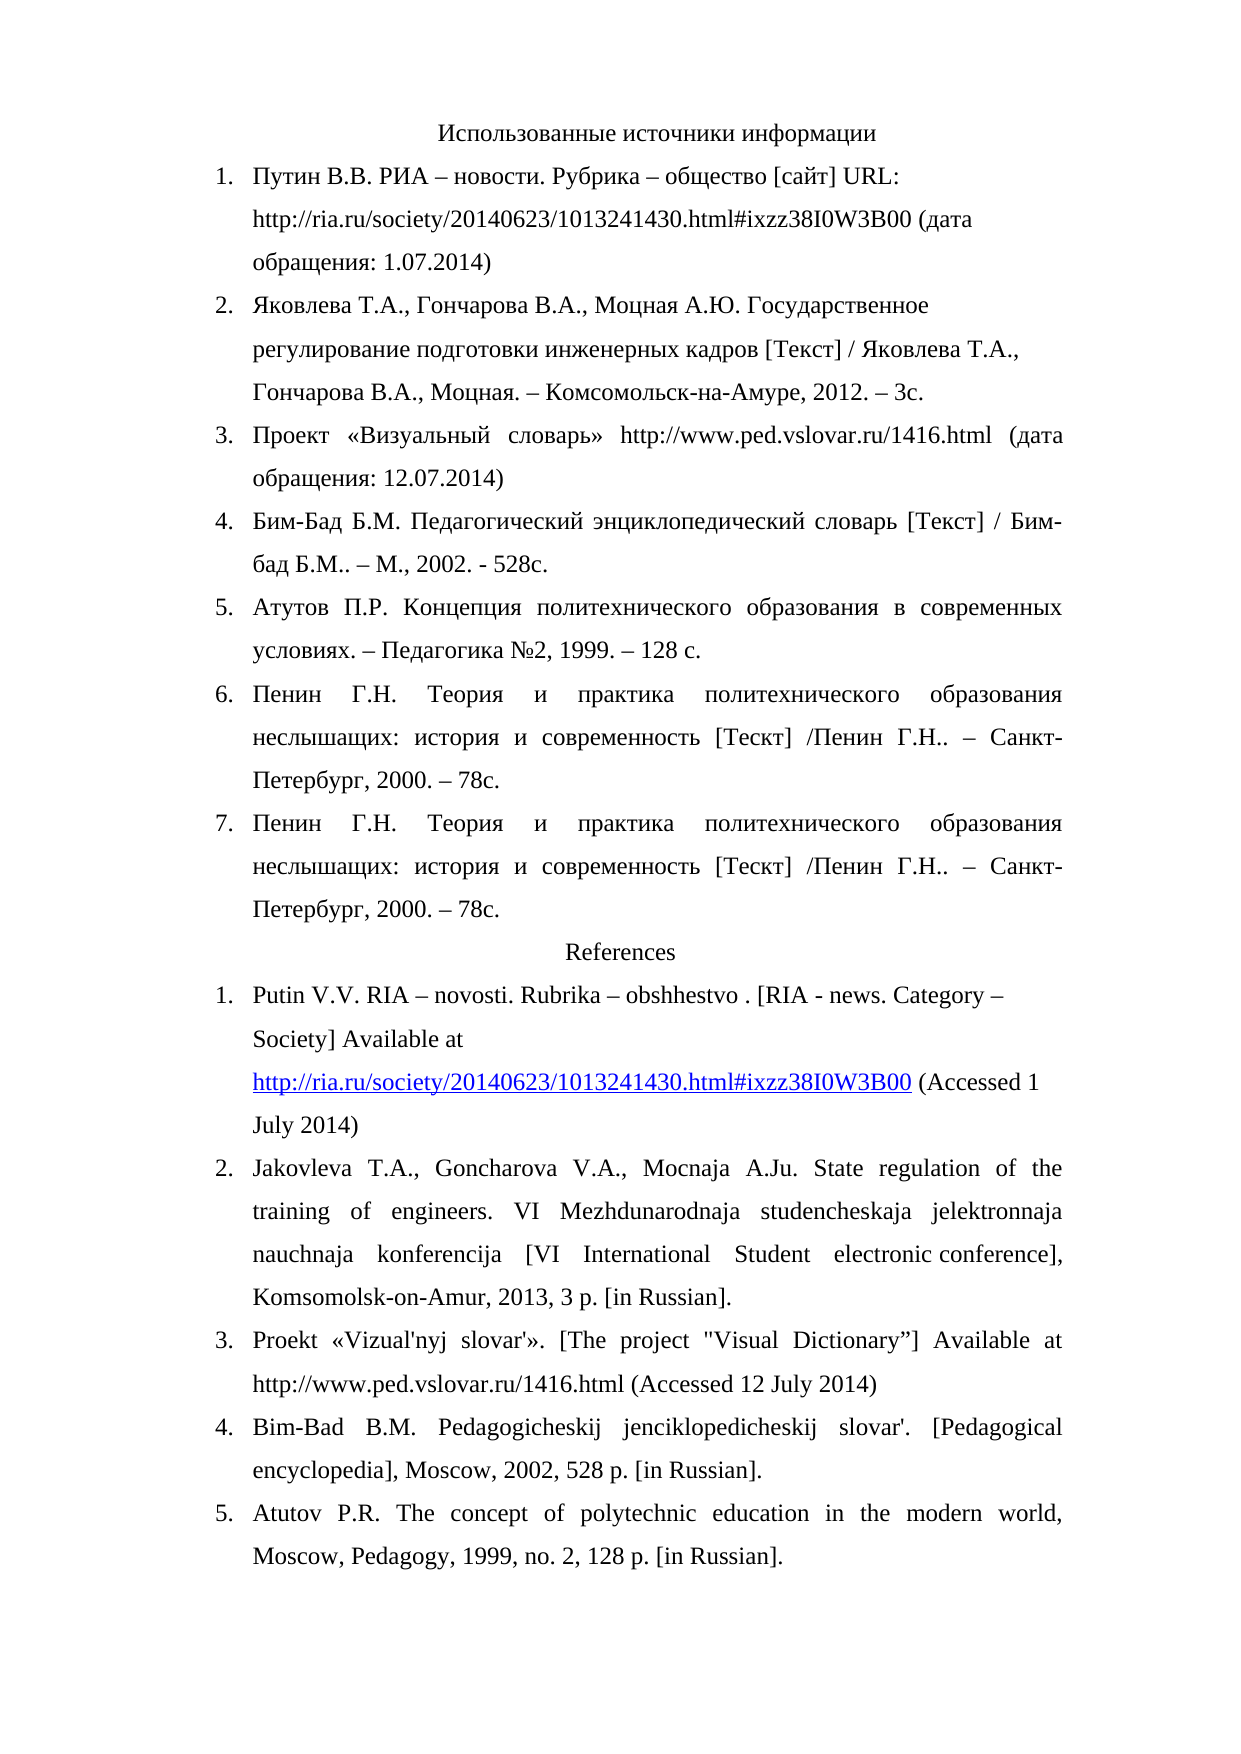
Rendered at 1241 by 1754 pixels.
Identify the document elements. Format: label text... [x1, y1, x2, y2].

text Использованные источники информации [177, 118, 1063, 147]
list Проект «Визуальный словарь» http://www.ped.vslovar.ru/1416.html (дата обращения: 12.07.2014) [215, 420, 1063, 492]
list Putin V.V. RIA – novosti. Rubrika – obshhestvo . [RIA - news. Category – Society] Available at http://ria.ru/society/20140623/1013241430.html#ixzz38I0W3B00 (Accessed 1 July 2014) [215, 981, 1063, 1139]
list Atutov P.R. The concept of polytechnic education in the modern world, Moscow, Pedagogy, 1999, no. 2, 128 p. [in Russian]. [215, 1498, 1063, 1570]
list Атутов П.Р. Концепция политехнического образования в современных условиях. – Педагогика №2, 1999. – 128 с. [215, 592, 1063, 664]
list Путин В.В. РИА – новости. Рубрика – общество [сайт] URL: http://ria.ru/society/20140623/1013241430.html#ixzz38I0W3B00 (дата обращения: 1.07.2014) [215, 161, 1063, 276]
list Proekt «Vizual'nyj slovar'». [The project "Visual Dictionary”] Available at http://www.ped.vslovar.ru/1416.html (Accessed 12 July 2014) [215, 1326, 1063, 1397]
list Jakovleva T.A., Goncharova V.A., Mocnaja A.Ju. State regulation of the training of engineers. VI Mezhdunarodnaja studencheskaja jelektronnaja nauchnaja konferencija [VI International Student electronic conference], Komsomolsk-on-Amur, 2013, 3 p. [in Russian]. [215, 1153, 1063, 1311]
list Бим-Бад Б.М. Педагогический энциклопедический словарь [Текст] / Бим-бад Б.М.. – М., 2002. - 528с. [215, 506, 1063, 578]
text References [177, 937, 1063, 966]
list Пенин Г.Н. Теория и практика политехнического образования неслышащих: история и современность [Тескт] /Пенин Г.Н.. – Санкт-Петербург, 2000. – 78с. [215, 679, 1063, 794]
list Пенин Г.Н. Теория и практика политехнического образования неслышащих: история и современность [Тескт] /Пенин Г.Н.. – Санкт-Петербург, 2000. – 78с. [215, 808, 1063, 923]
list Bim-Bad B.M. Pedagogicheskij jenciklopedicheskij slovar'. [Pedagogical encyclopedia], Moscow, 2002, 528 p. [in Russian]. [215, 1412, 1063, 1484]
list Яковлева Т.А., Гончарова В.А., Моцная А.Ю. Государственное регулирование подготовки инженерных кадров [Текст] / Яковлева Т.А., Гончарова В.А., Моцная. – Комсомольск-на-Амуре, 2012. – 3с. [215, 291, 1063, 406]
